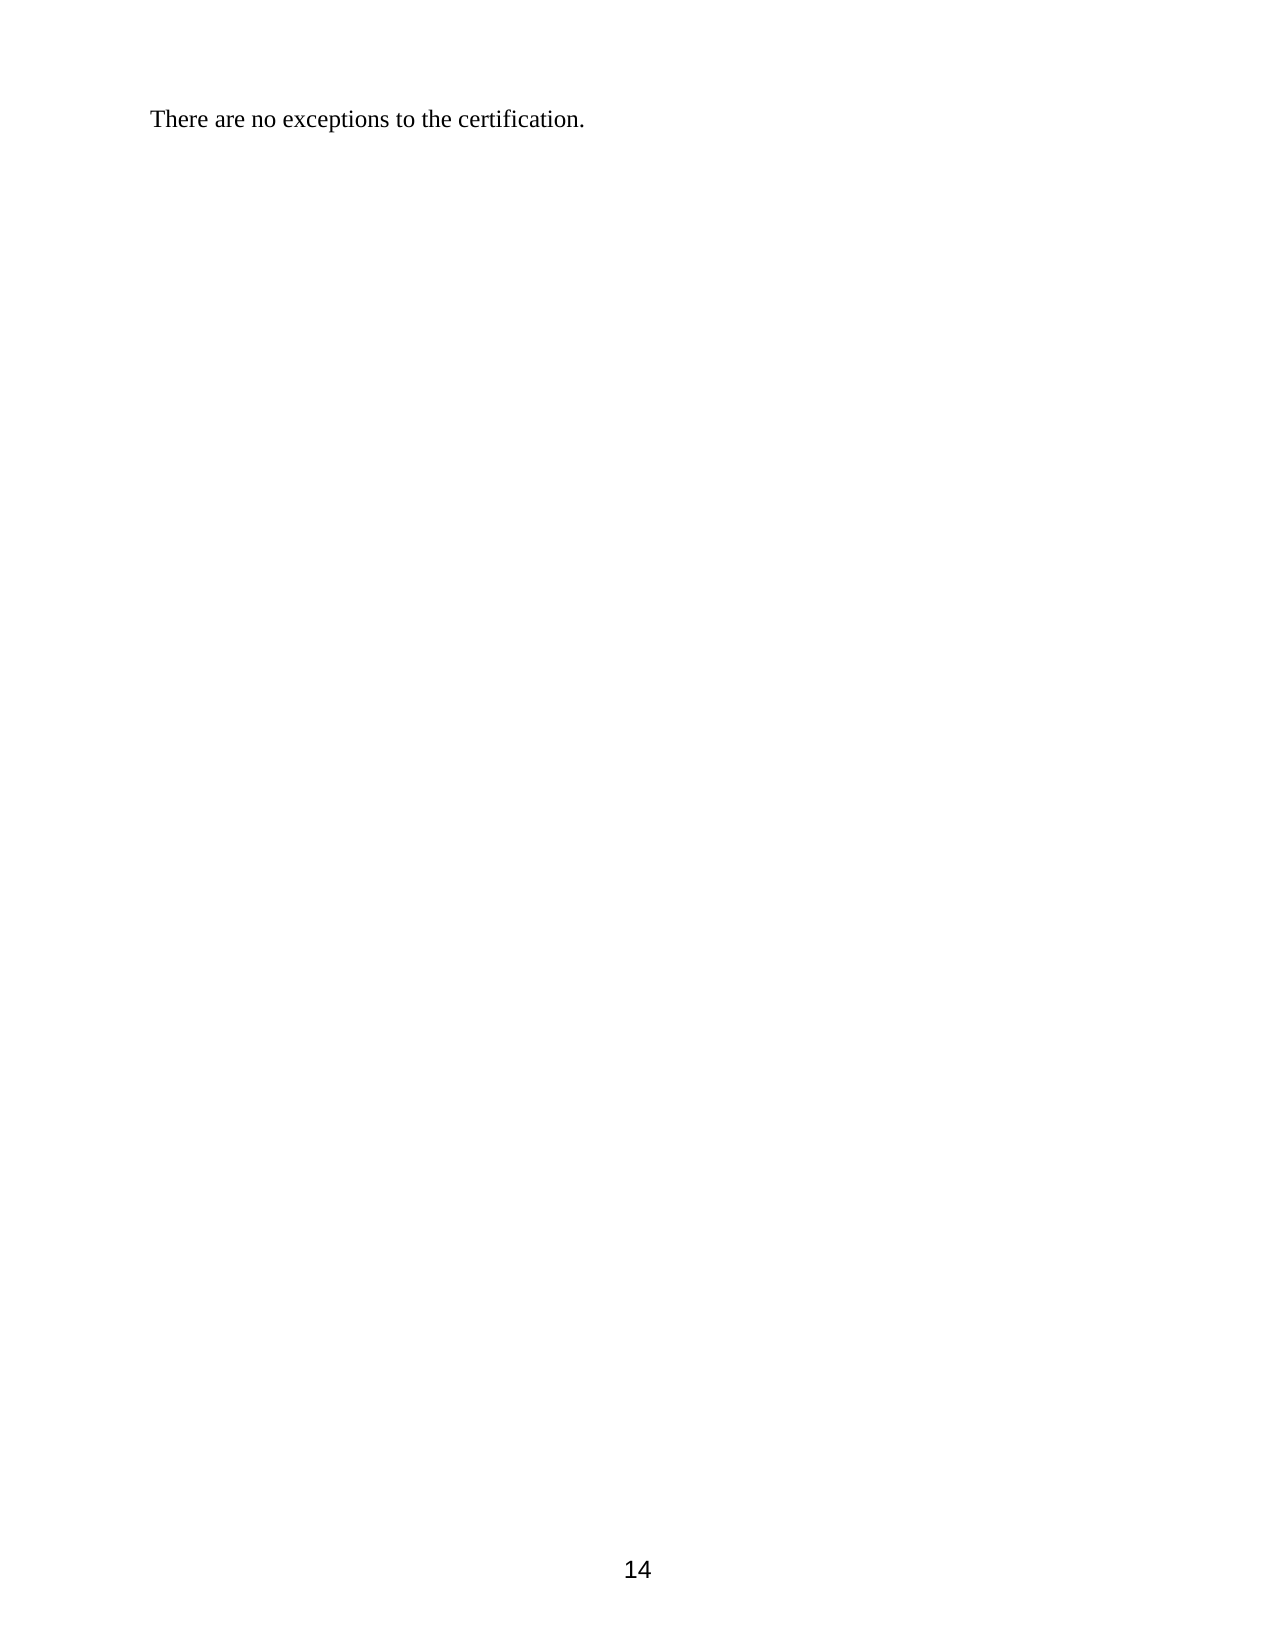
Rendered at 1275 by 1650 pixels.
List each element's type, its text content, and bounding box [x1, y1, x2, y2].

text There are no exceptions to the certification. [150, 104, 1125, 132]
